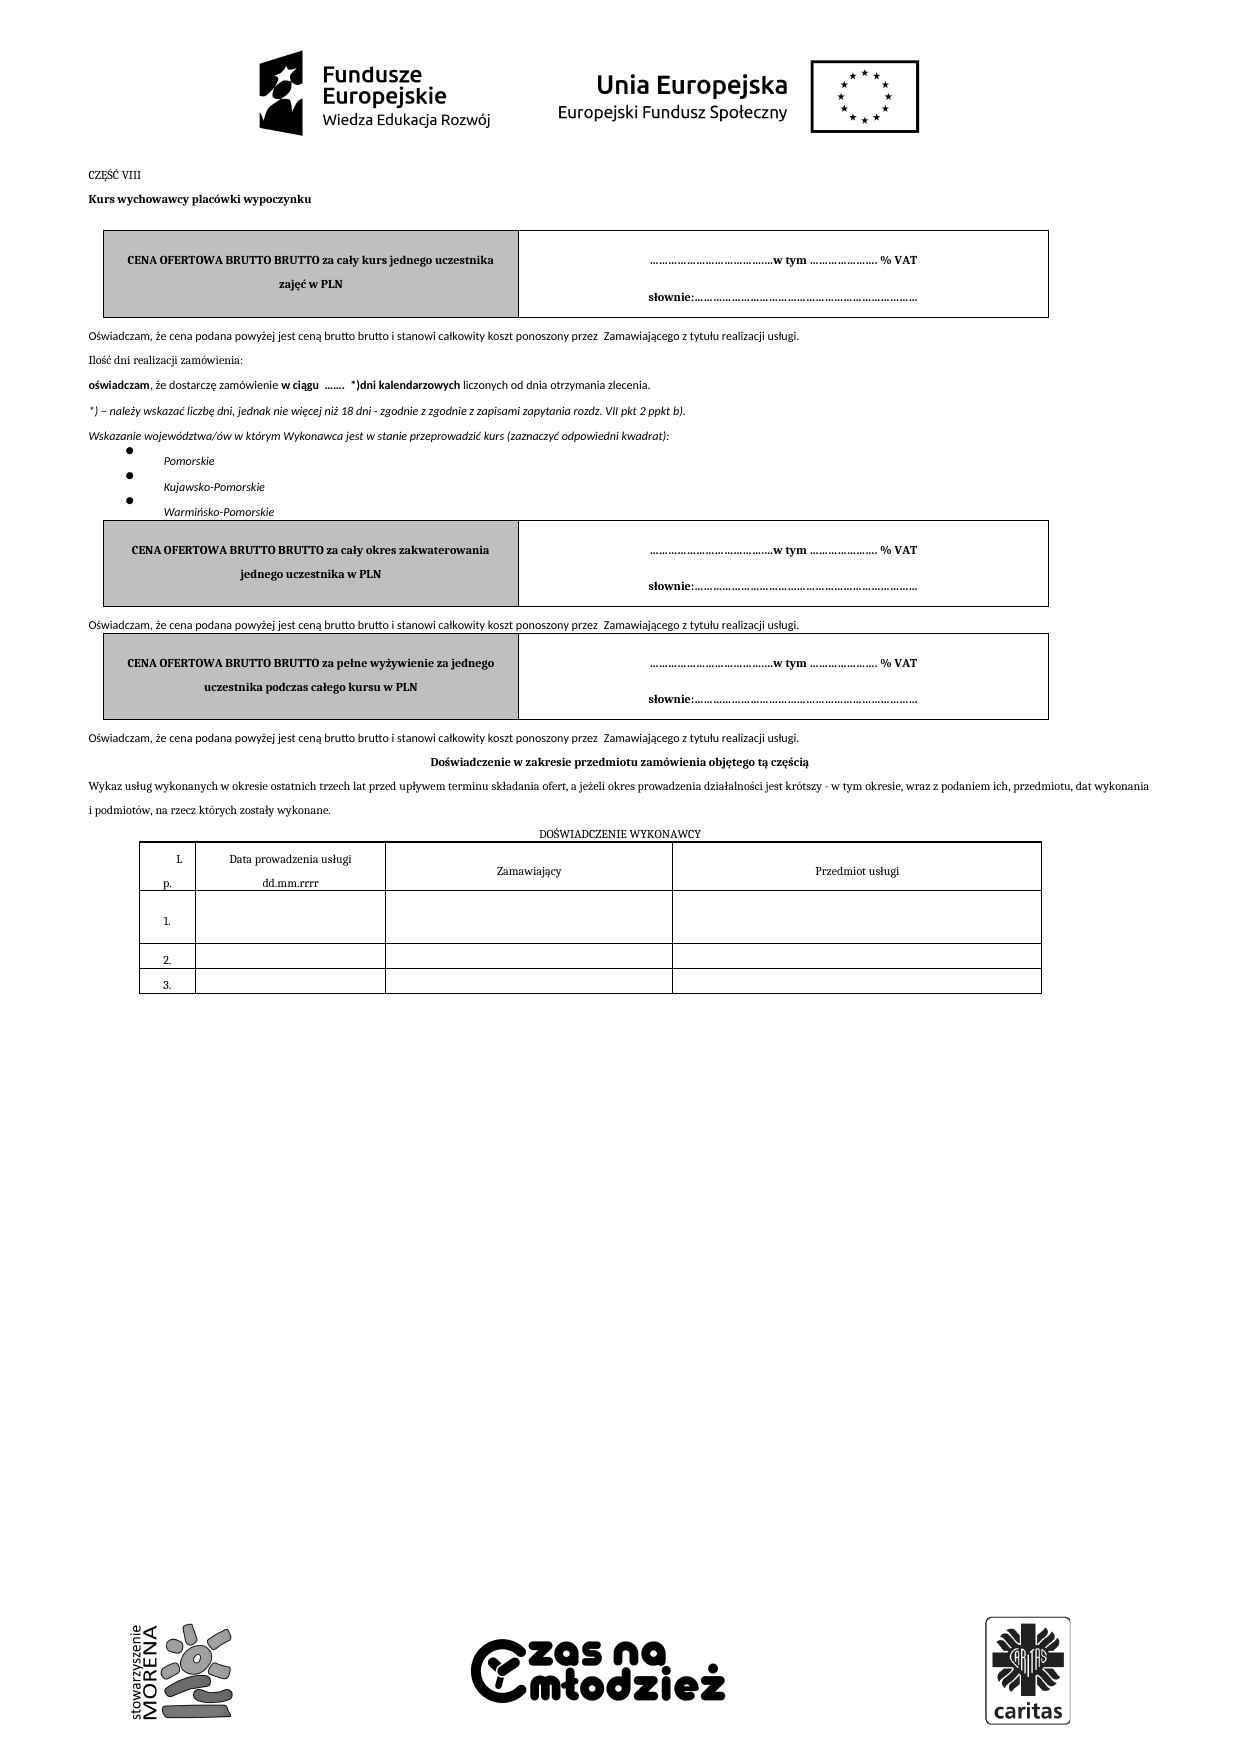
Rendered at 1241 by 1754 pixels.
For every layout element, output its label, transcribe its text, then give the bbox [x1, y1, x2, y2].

table_header CENA OFERTOWA BRUTTO BRUTTO za cały okres zakwaterowania jednego uczestnika w PLN [104, 521, 518, 606]
table_cell [386, 891, 672, 942]
table_header CENA OFERTOWA BRUTTO BRUTTO za pełne wyżywienie za jednego uczestnika podczas całego kursu w PLN [104, 634, 518, 719]
table_header Przedmiot usługi [673, 843, 1041, 890]
text oświadczam, że dostarczę zamówienie w ciągu ……. *)dni kalendarzowych liczonych od dnia otrzymania zlecenia. [88, 367, 1092, 393]
text CZĘŚĆ VIII [88, 158, 1092, 182]
table_header ……………………………….…w tym …………………. % VAT słownie:……………………………………………………………… [519, 231, 1048, 317]
table_cell [386, 944, 672, 967]
text Ilość dni realizacji zamówienia: [88, 343, 1152, 367]
table_header ……………………………….…w tym …………………. % VAT słownie:……………………………………………………………… [519, 634, 1048, 719]
table_cell [196, 969, 385, 992]
text Oświadczam, że cena podana powyżej jest ceną brutto brutto i stanowi całkowity koszt ponoszony przez Zamawiającego z tytułu realizacji usługi. [88, 720, 1092, 746]
text Wskazanie województwa/ów w którym Wykonawca jest w stanie przeprowadzić kurs (zaznaczyć odpowiedni kwadrat): [88, 418, 1122, 443]
table_cell [673, 969, 1041, 992]
text Oświadczam, że cena podana powyżej jest ceną brutto brutto i stanowi całkowity koszt ponoszony przez Zamawiającego z tytułu realizacji usługi. [88, 607, 1092, 633]
list Kujawsko-Pomorskie [126, 469, 1122, 494]
list Pomorskie [126, 443, 1122, 469]
picture [985, 1616, 1071, 1725]
picture [449, 1618, 747, 1725]
table_cell [196, 891, 385, 942]
table_cell [386, 969, 672, 992]
text *) – należy wskazać liczbę dni, jednak nie więcej niż 18 dni - zgodnie z zgodnie z zapisami zapytania rozdz. VII pkt 2 ppkt b). [88, 393, 1122, 418]
picture [536, 36, 943, 157]
table_header Data prowadzenia usługi dd.mm.rrrr [196, 843, 385, 890]
text Wykaz usług wykonanych w okresie ostatnich trzech lat przed upływem terminu składania ofert, a jeżeli okres prowadzenia działalności jest krótszy - w tym okresie, wraz z podaniem ich, przedmiotu, dat wykonania i podmiotów, na rzecz których zostały wykonane. [88, 769, 1152, 817]
table_header Zamawiający [386, 843, 672, 890]
table_header ……………………………….…w tym …………………. % VAT słownie:……………………………………………………………… [519, 521, 1048, 606]
table_header Lp. [140, 843, 195, 890]
table_cell [673, 944, 1041, 967]
text DOŚWIADCZENIE WYKONAWCY [88, 817, 1152, 841]
picture [125, 1618, 239, 1725]
list Warmińsko-Pomorskie [126, 494, 1122, 520]
text Doświadczenie w zakresie przedmiotu zamówienia objętego tą częścią [88, 746, 1152, 769]
table_cell 2. [140, 944, 195, 967]
table_cell [673, 891, 1041, 942]
text Oświadczam, że cena podana powyżej jest ceną brutto brutto i stanowi całkowity koszt ponoszony przez Zamawiającego z tytułu realizacji usługi. [88, 318, 1092, 343]
text Kurs wychowawcy placówki wypoczynku [88, 182, 1092, 206]
picture [238, 29, 511, 157]
table_cell 3. [140, 969, 195, 992]
table_cell [196, 944, 385, 967]
table_header CENA OFERTOWA BRUTTO BRUTTO za cały kurs jednego uczestnika zajęć w PLN [104, 231, 518, 317]
table_cell 1. [140, 891, 195, 942]
